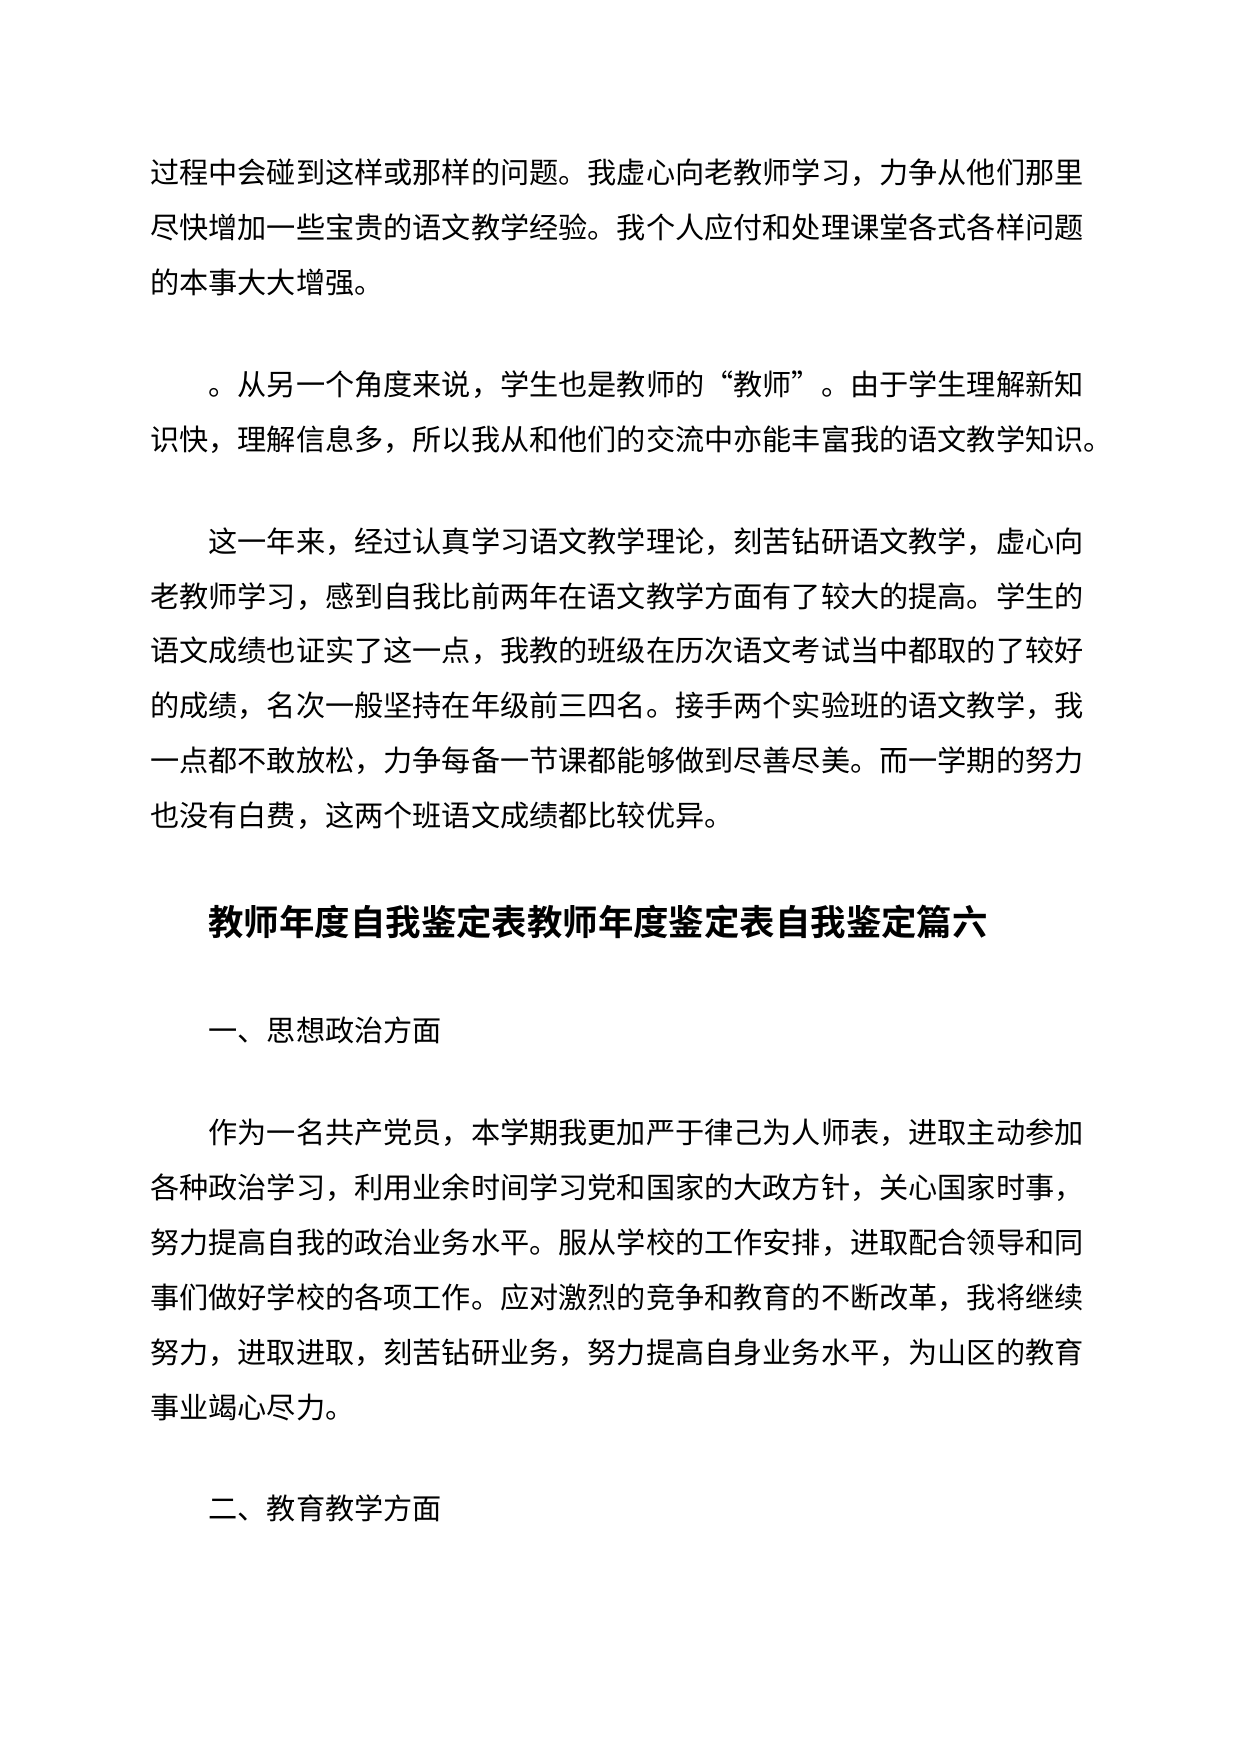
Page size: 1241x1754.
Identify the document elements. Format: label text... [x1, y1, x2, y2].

text 这一年来，经过认真学习语文教学理论，刻苦钻研语文教学，虚心向老教师学习，感到自我比前两年在语文教学方面有了较大的提高。学生的语文成绩也证实了这一点，我教的班级在历次语文考试当中都取的了较好的成绩，名次一般坚持在年级前三四名。接手两个实验班的语文教学，我一点都不敢放松，力争每备一节课都能够做到尽善尽美。而一学期的努力也没有白费，这两个班语文成绩都比较优异。 [150, 518, 1090, 835]
text 。从另一个角度来说，学生也是教师的“教师”。由于学生理解新知识快，理解信息多，所以我从和他们的交流中亦能丰富我的语文教学知识。 [150, 362, 1090, 459]
text 作为一名共产党员，本学期我更加严于律己为人师表，进取主动参加各种政治学习，利用业余时间学习党和国家的大政方针，关心国家时事，努力提高自我的政治业务水平。服从学校的工作安排，进取配合领导和同事们做好学校的各项工作。应对激烈的竞争和教育的不断改革，我将继续努力，进取进取，刻苦钻研业务，努力提高自身业务水平，为山区的教育事业竭心尽力。 [150, 1110, 1090, 1426]
text 一、思想政治方面 [150, 1008, 1090, 1050]
text 教师年度自我鉴定表教师年度鉴定表自我鉴定篇六 [150, 894, 1090, 946]
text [150, 150, 1090, 302]
text 二、教育教学方面 [150, 1486, 1090, 1528]
